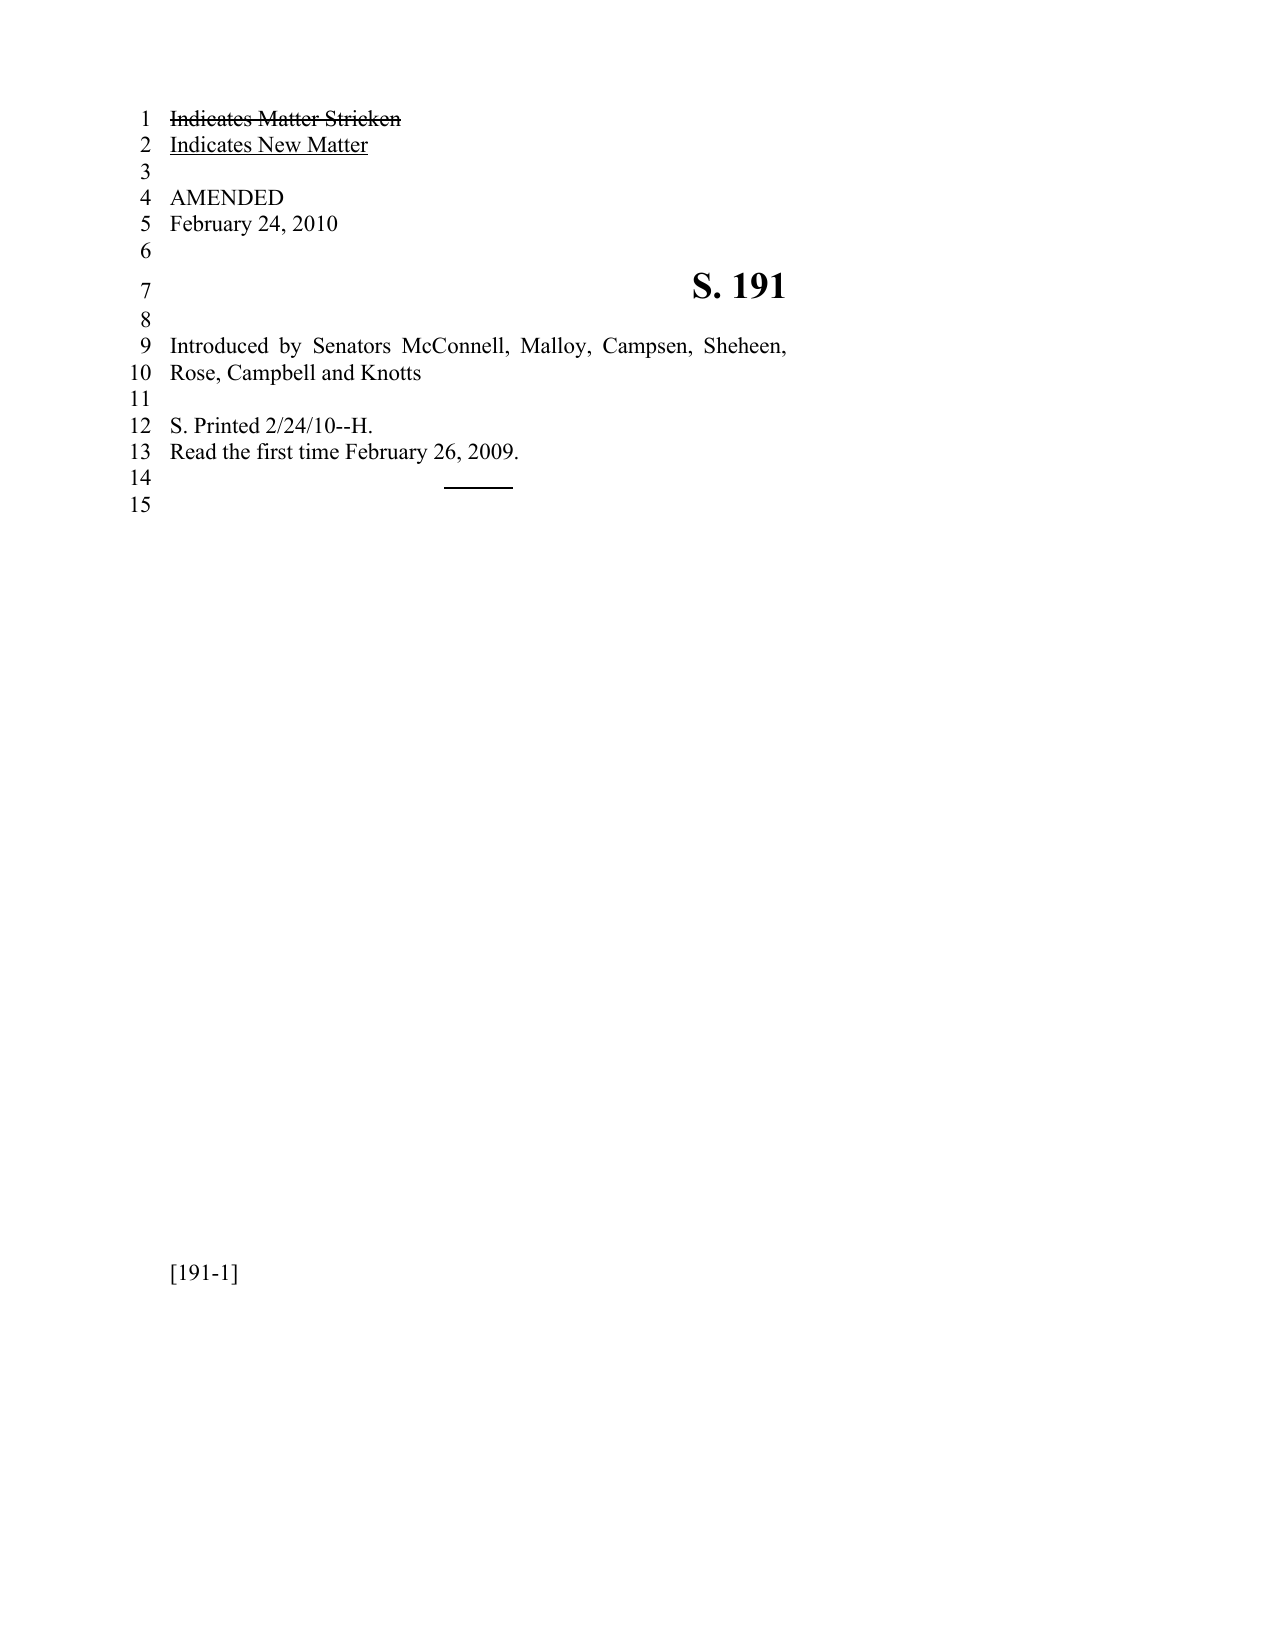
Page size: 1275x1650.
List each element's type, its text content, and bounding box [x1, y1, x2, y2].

text Introduced by Senators McConnell, Malloy, Campsen, Sheheen, Rose, Campbell and Knotts [169, 333, 787, 385]
text Indicates Matter Stricken [169, 105, 787, 131]
text S. Printed 2/24/10--H. [169, 412, 787, 438]
text AMENDED [169, 184, 787, 210]
text February 24, 2010 [169, 210, 787, 237]
text Read the first time February 26, 2009. [169, 438, 787, 464]
text S. 191 [169, 263, 787, 306]
text Indicates New Matter [169, 131, 787, 158]
